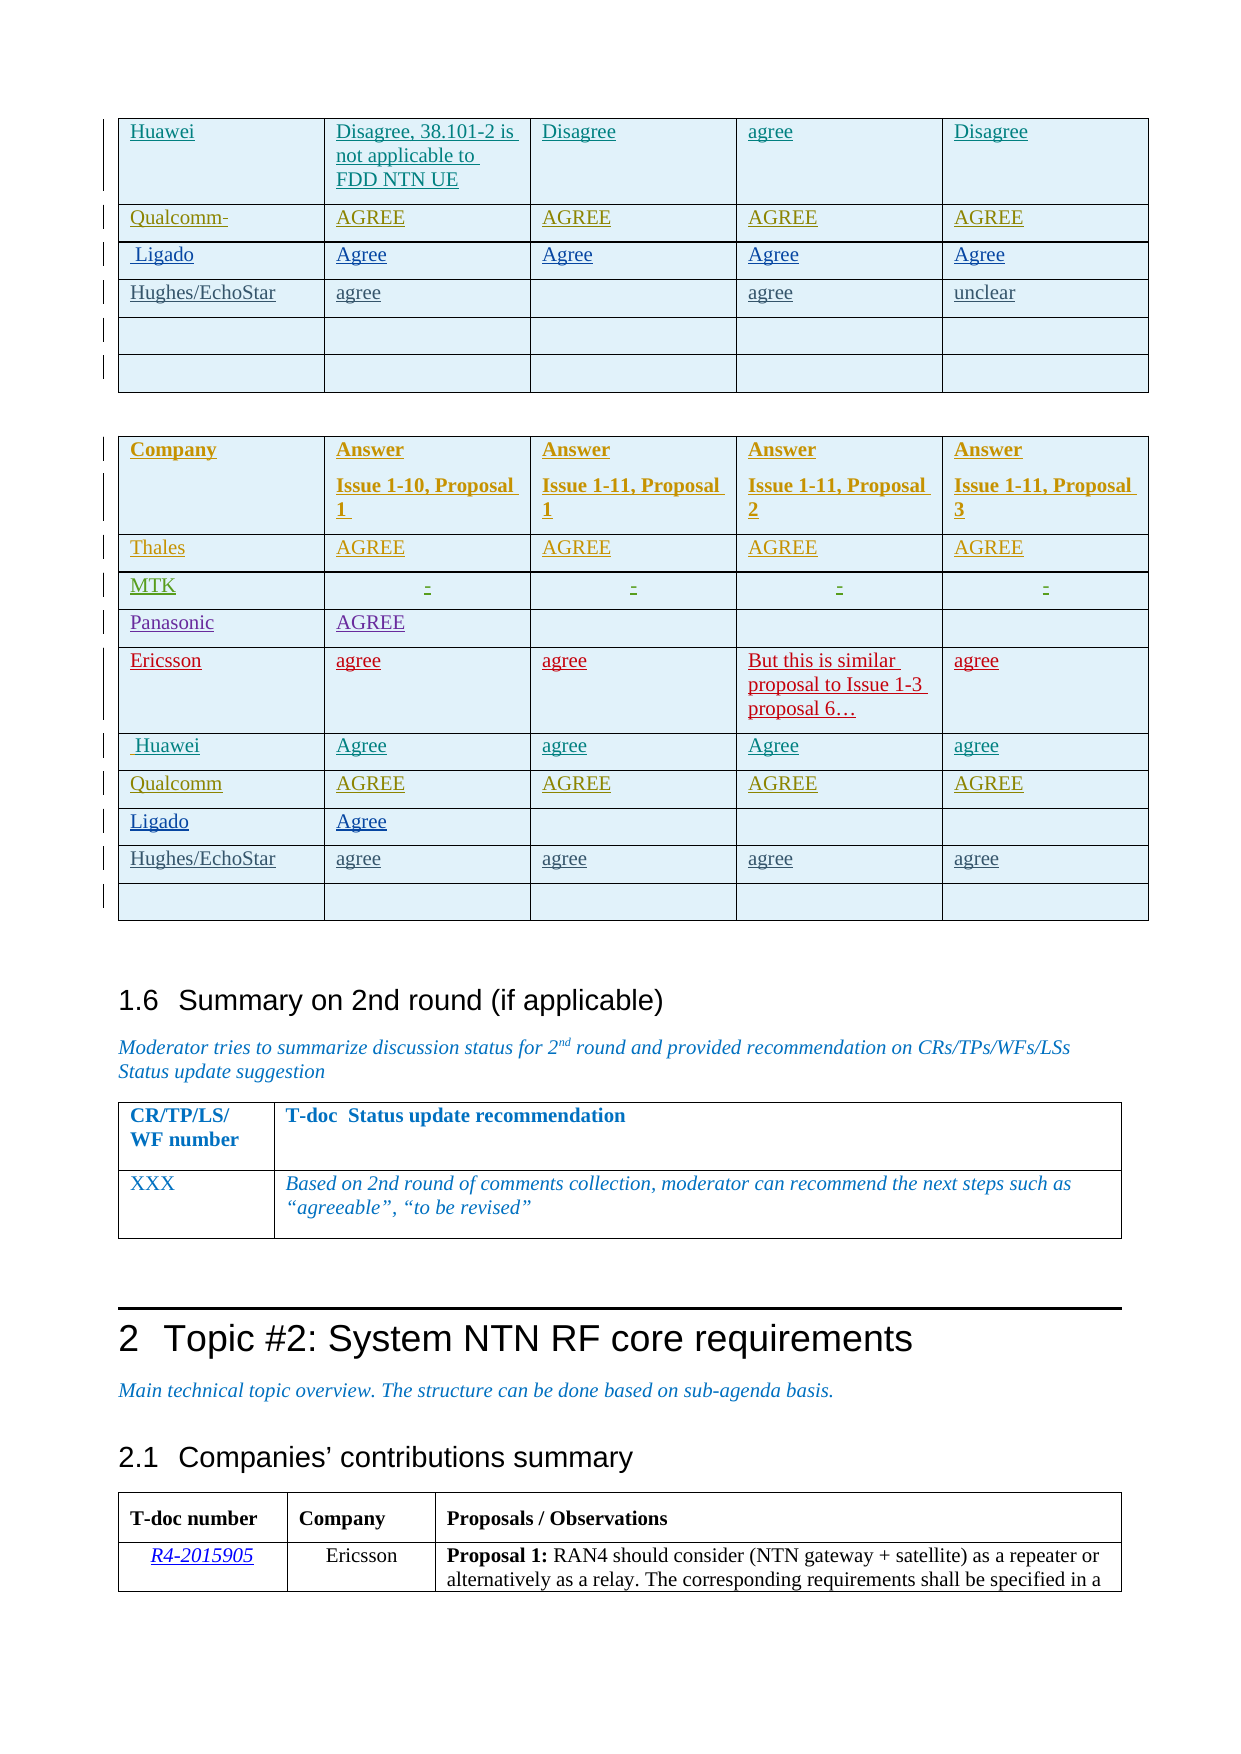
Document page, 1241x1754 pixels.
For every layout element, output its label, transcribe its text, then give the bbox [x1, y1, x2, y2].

table_header T-doc number [119, 1493, 287, 1542]
text Moderator tries to summarize discussion status for 2nd round and provided recommendation on CRs/TPs/WFs/LSs Status update suggestion [118, 1035, 1122, 1083]
table_cell Ericsson [288, 1543, 435, 1591]
table_header T-doc Status update recommendation [275, 1103, 1121, 1170]
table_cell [436, 1543, 1121, 1591]
subtitle Companies’ contributions summary [118, 1440, 1122, 1473]
table_header Company [288, 1493, 435, 1542]
subtitle Summary on 2nd round (if applicable) [118, 983, 1122, 1017]
table_header Proposals / Observations [436, 1493, 1121, 1542]
table_header CR/TP/LS/WF number [119, 1103, 274, 1170]
table_cell R4-2015905 [119, 1543, 287, 1591]
text Main technical topic overview. The structure can be done based on sub-agenda basis. [118, 1378, 1122, 1402]
table_cell XXX [119, 1171, 274, 1238]
subtitle Topic #2: System NTN RF core requirements [118, 1310, 1122, 1359]
table_cell Based on 2nd round of comments collection, moderator can recommend the next steps such as “agreeable”, “to be revised” [275, 1171, 1121, 1238]
